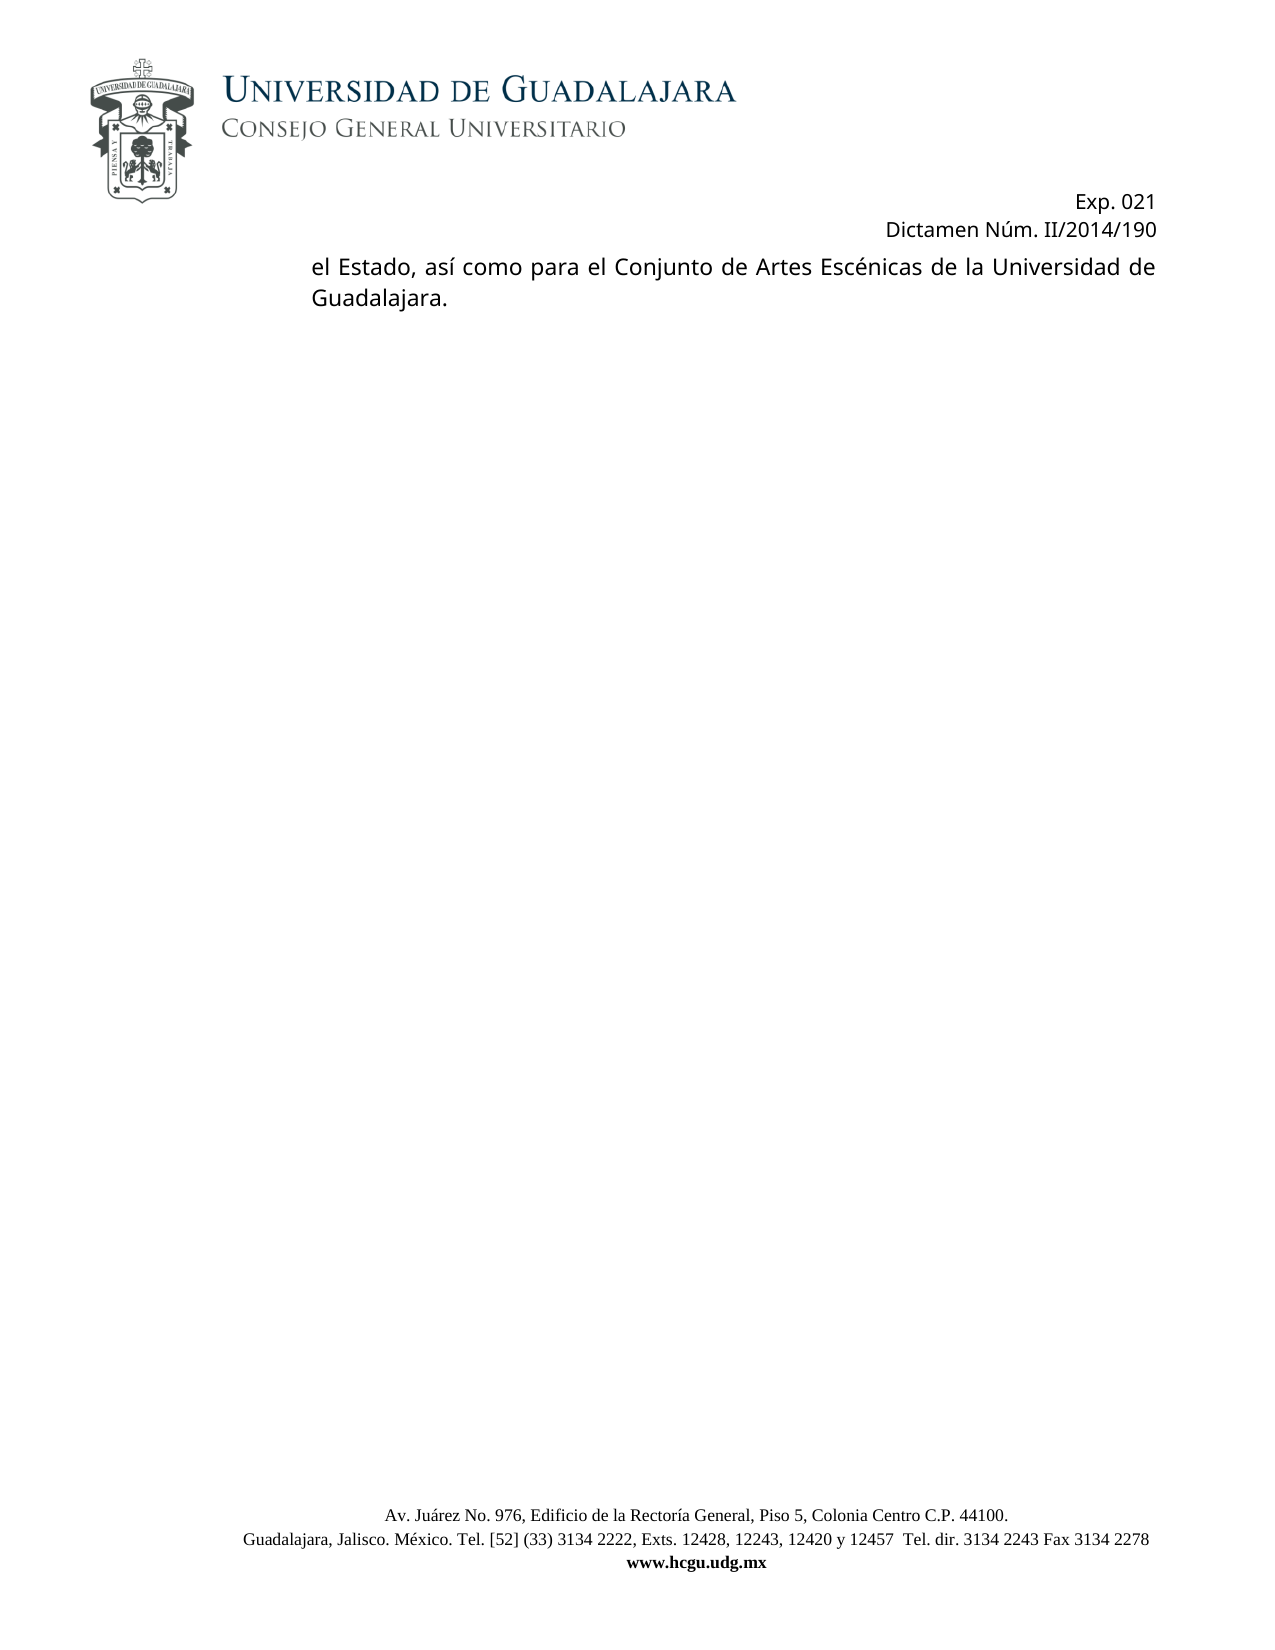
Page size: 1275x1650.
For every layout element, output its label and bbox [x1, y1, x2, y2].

picture [2, 0, 1275, 264]
list [274, 251, 1157, 313]
